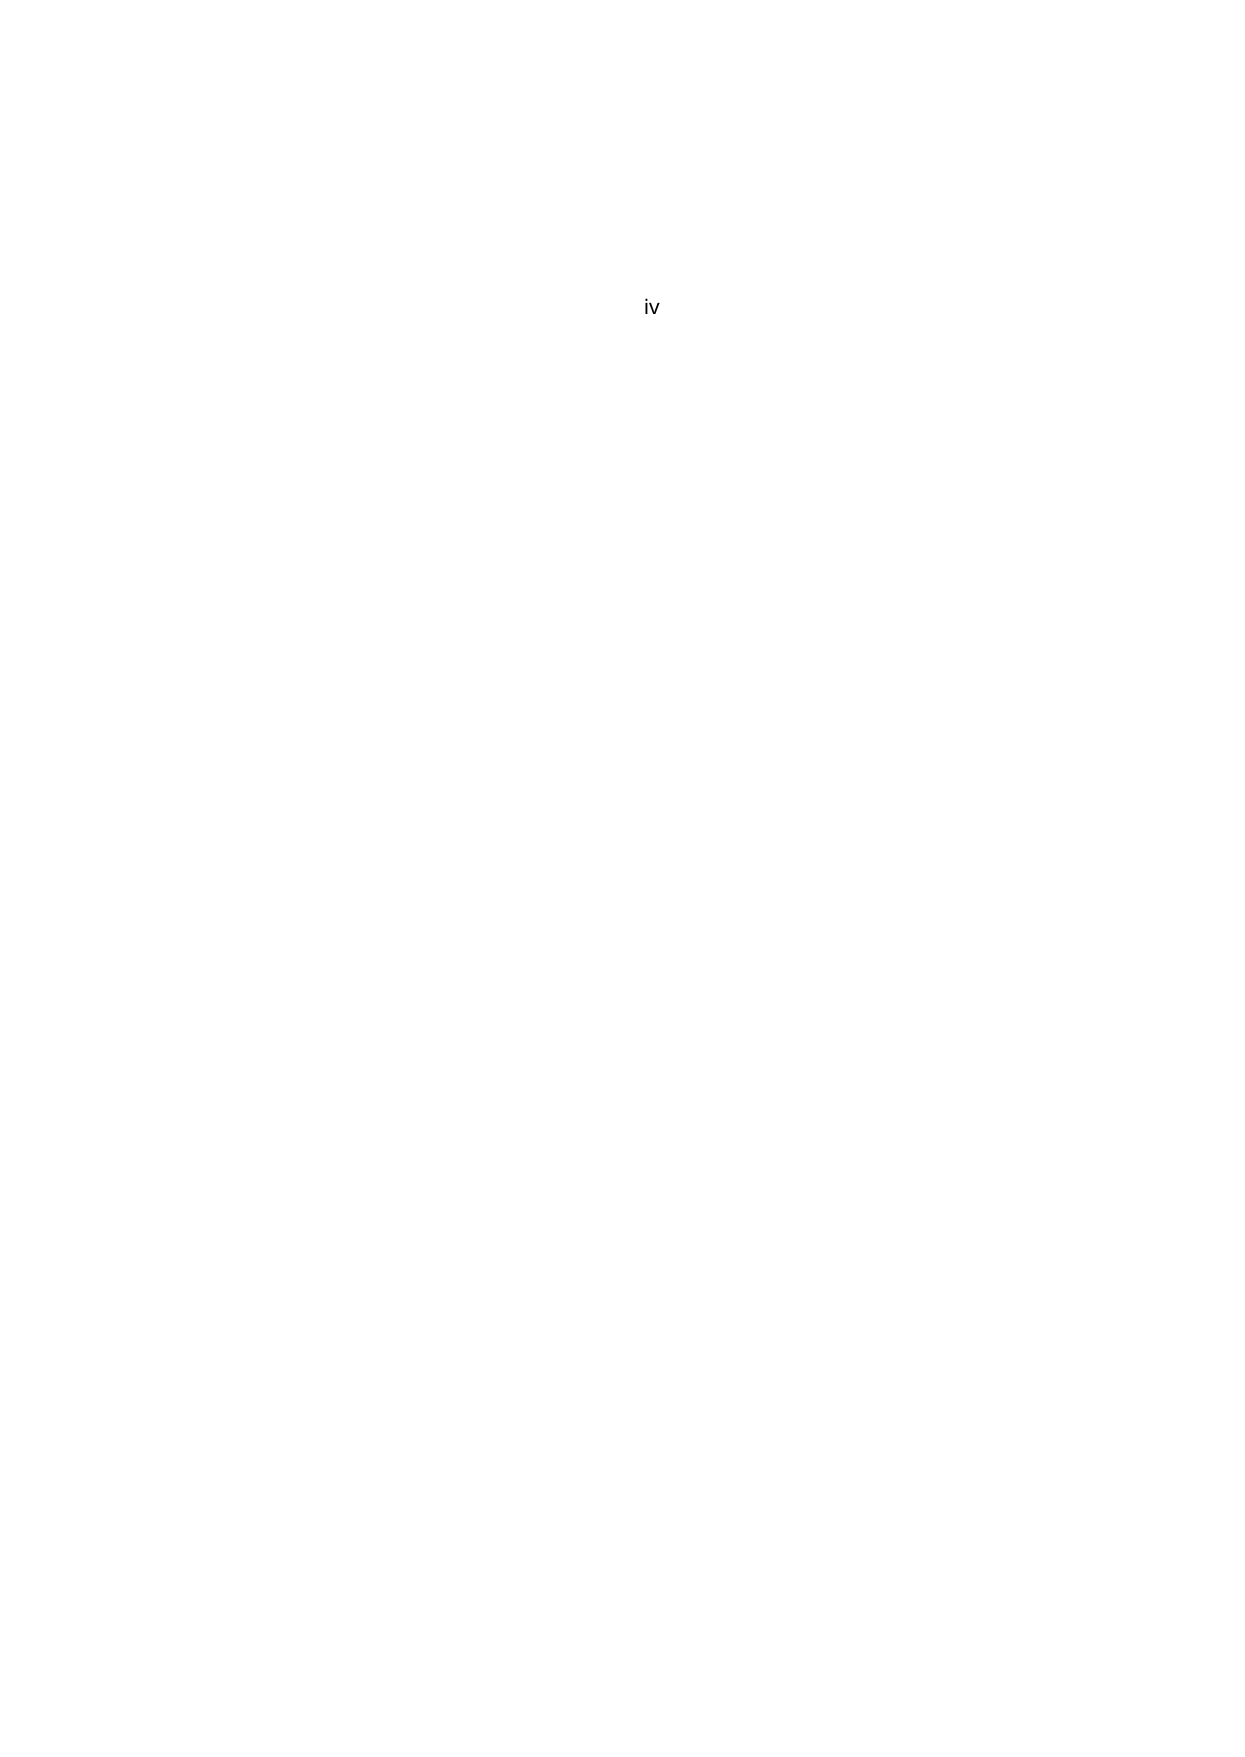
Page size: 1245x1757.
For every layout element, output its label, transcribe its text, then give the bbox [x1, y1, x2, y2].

text iv [167, 292, 1136, 321]
